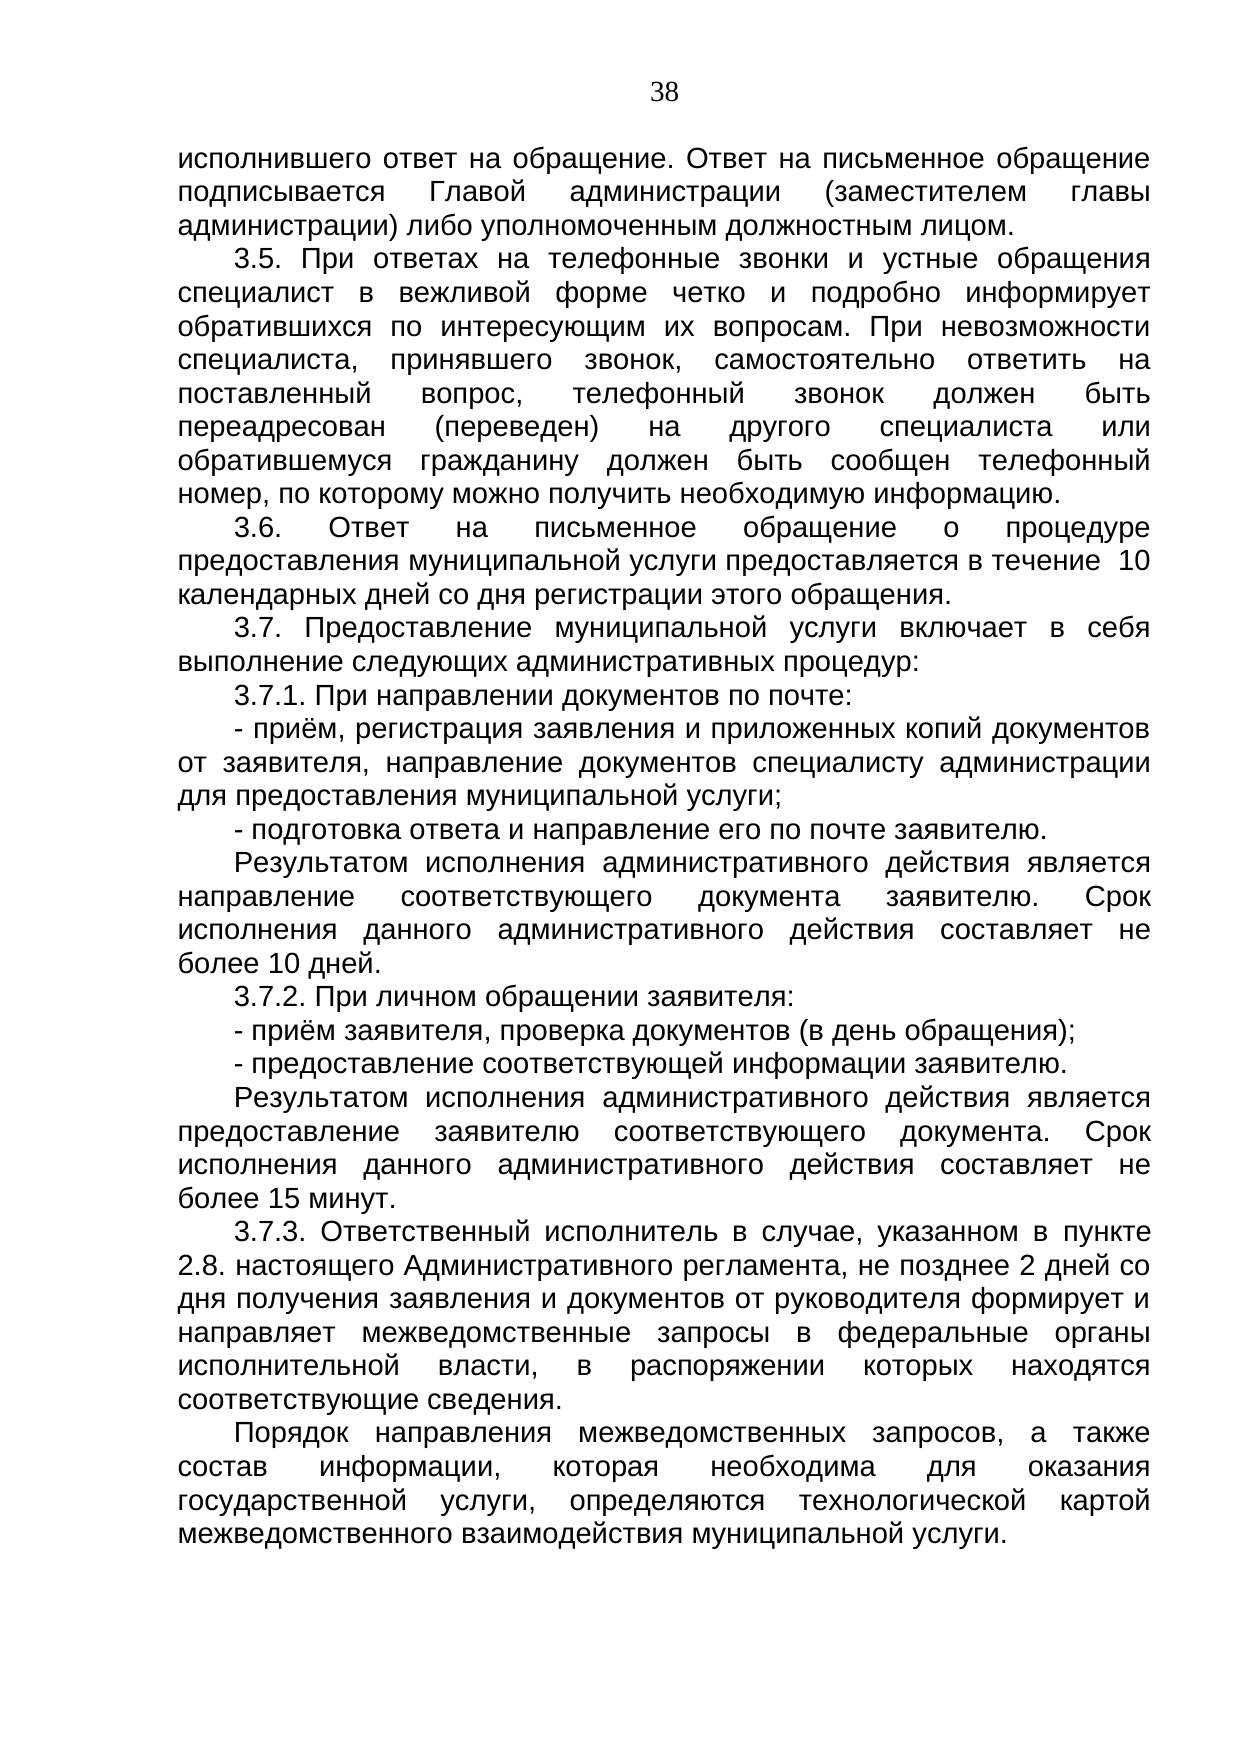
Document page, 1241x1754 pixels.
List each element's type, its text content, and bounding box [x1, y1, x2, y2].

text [177, 141, 1152, 242]
text Результатом исполнения административного действия является направление соответствующего документа заявителю. Срок исполнения данного административного действия составляет не более 10 дней. [177, 845, 1152, 979]
text Результатом исполнения административного действия является предоставление заявителю соответствующего документа. Срок исполнения данного административного действия составляет не более 15 минут. [177, 1080, 1152, 1214]
text Порядок направления межведомственных запросов, а также состав информации, которая необходима для оказания государственной услуги, определяются технологической картой межведомственного взаимодействия муниципальной услуги. [177, 1416, 1152, 1550]
text 3.7.3. Ответственный исполнитель в случае, указанном в пункте 2.8. настоящего Административного регламента, не позднее 2 дней со дня получения заявления и документов от руководителя формирует и направляет межведомственные запросы в федеральные органы исполнительной власти, в распоряжении которых находятся соответствующие сведения. [177, 1214, 1152, 1416]
text 3.6. Ответ на письменное обращение о процедуре предоставления муниципальной услуги предоставляется в течение 10 календарных дней со дня регистрации этого обращения. [177, 510, 1152, 611]
text 3.7.2. При личном обращении заявителя: [177, 979, 1152, 1013]
text 3.7. Предоставление муниципальной услуги включает в себя выполнение следующих административных процедур: [177, 611, 1152, 678]
text - подготовка ответа и направление его по почте заявителю. [177, 812, 1152, 845]
text - предоставление соответствующей информации заявителю. [177, 1047, 1152, 1080]
text - приём заявителя, проверка документов (в день обращения); [177, 1013, 1152, 1047]
text 3.7.1. При направлении документов по почте: [177, 678, 1152, 711]
text - приём, регистрация заявления и приложенных копий документов от заявителя, направление документов специалисту администрации для предоставления муниципальной услуги; [177, 711, 1152, 812]
text 3.5. При ответах на телефонные звонки и устные обращения специалист в вежливой форме четко и подробно информирует обратившихся по интересующим их вопросам. При невозможности специалиста, принявшего звонок, самостоятельно ответить на поставленный вопрос, телефонный звонок должен быть переадресован (переведен) на другого специалиста или обратившемуся гражданину должен быть сообщен телефонный номер, по которому можно получить необходимую информацию. [177, 242, 1152, 510]
